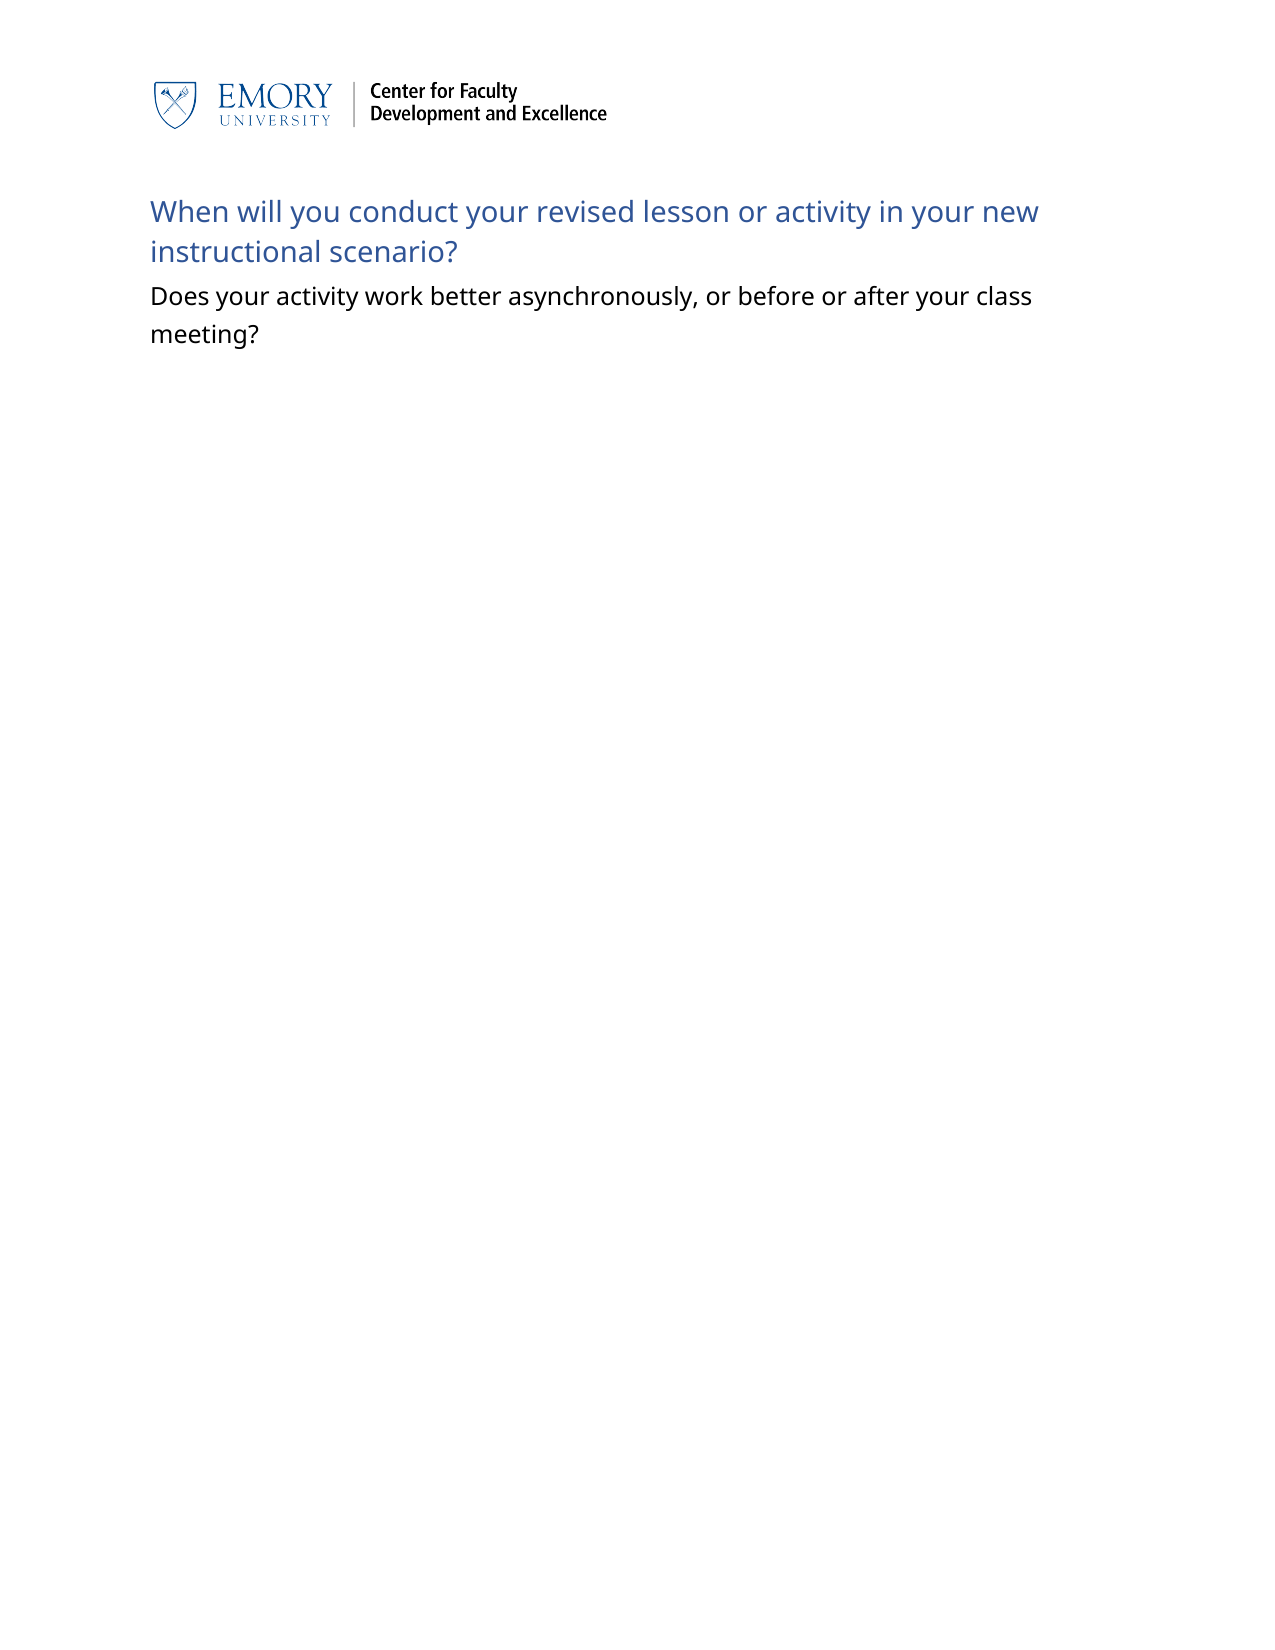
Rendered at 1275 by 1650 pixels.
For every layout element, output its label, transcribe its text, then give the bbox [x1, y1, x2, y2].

picture [150, 75, 611, 135]
subtitle When will you conduct your revised lesson or activity in your new instructional scenario? [150, 191, 1125, 271]
subtitle Does your activity work better asynchronously, or before or after your class meeting? [150, 279, 1125, 350]
